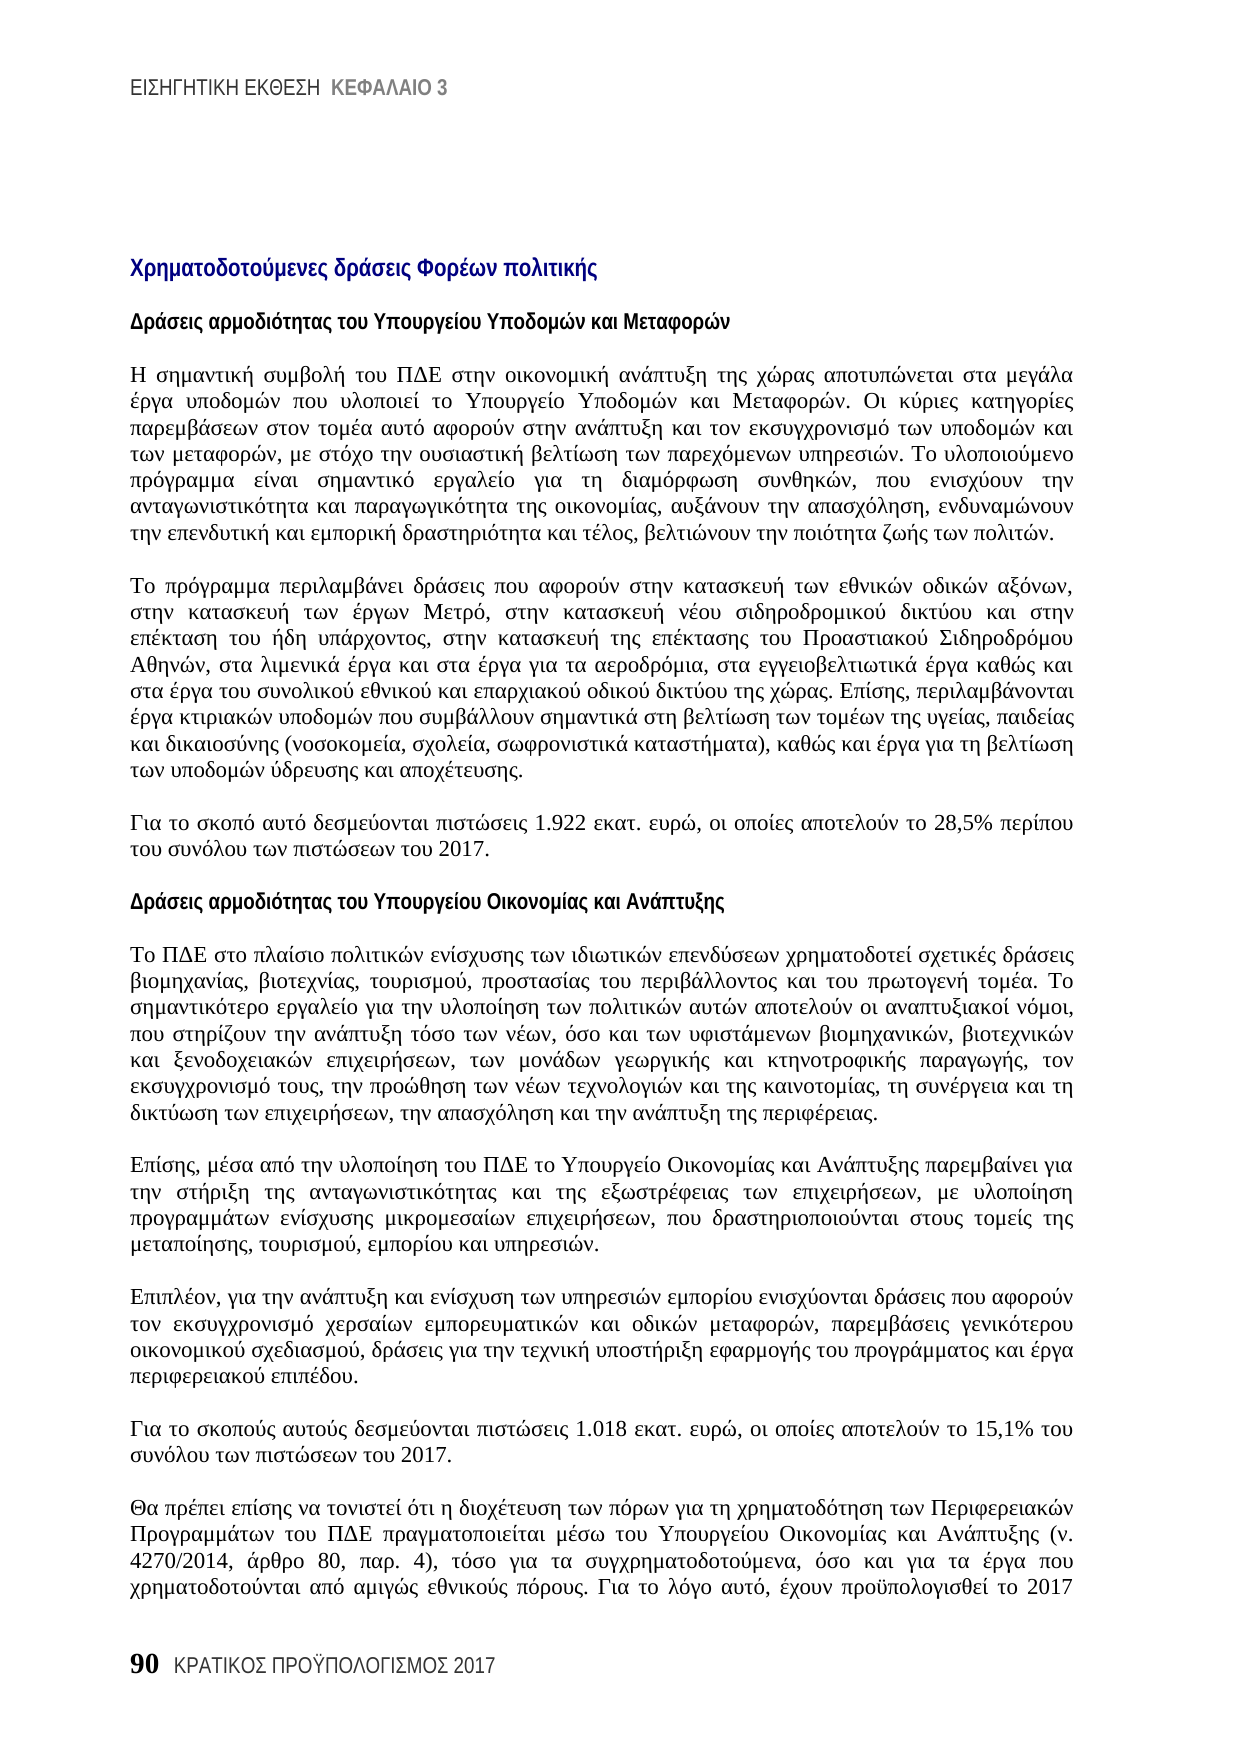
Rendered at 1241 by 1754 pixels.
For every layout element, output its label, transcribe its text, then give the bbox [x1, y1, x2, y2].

text Το ΠΔΕ στο πλαίσιο πολιτικών ενίσχυσης των ιδιωτικών επενδύσεων χρηματοδοτεί σχετικές δράσεις βιομηχανίας, βιοτεχνίας, τουρισμού, προστασίας του περιβάλλοντος και του πρωτογενή τομέα. Το σημαντικότερο εργαλείο για την υλοποίηση των πολιτικών αυτών αποτελούν οι αναπτυξιακοί νόμοι, που στηρίζουν την ανάπτυξη τόσο των νέων, όσο και των υφιστάμενων βιομηχανικών, βιοτεχνικών και ξενοδοχειακών επιχειρήσεων, των μονάδων γεωργικής και κτηνοτροφικής παραγωγής, τον εκσυγχρονισμό τους, την προώθηση των νέων τεχνολογιών και της καινοτομίας, τη συνέργεια και τη δικτύωση των επιχειρήσεων, την απασχόληση και την ανάπτυξη της περιφέρειας. [130, 941, 1075, 1125]
text Το πρόγραμμα περιλαμβάνει δράσεις που αφορούν στην κατασκευή των εθνικών οδικών αξόνων, στην κατασκευή των έργων Μετρό, στην κατασκευή νέου σιδηροδρομικού δικτύου και στην επέκταση του ήδη υπάρχοντος, στην κατασκευή της επέκτασης του Προαστιακού Σιδηροδρόμου Αθηνών, στα λιμενικά έργα και στα έργα για τα αεροδρόμια, στα εγγειοβελτιωτικά έργα καθώς και στα έργα του συνολικού εθνικού και επαρχιακού οδικού δικτύου της χώρας. Επίσης, περιλαμβάνονται έργα κτιριακών υποδομών που συμβάλλουν σημαντικά στη βελτίωση των τομέων της υγείας, παιδείας και δικαιοσύνης (νοσοκομεία, σχολεία, σωφρονιστικά καταστήματα), καθώς και έργα για τη βελτίωση των υποδομών ύδρευσης και αποχέτευσης. [130, 572, 1075, 782]
text Επίσης, μέσα από την υλοποίηση του ΠΔΕ το Υπουργείο Οικονομίας και Ανάπτυξης παρεμβαίνει για την στήριξη της ανταγωνιστικότητας και της εξωστρέφειας των επιχειρήσεων, με υλοποίηση προγραμμάτων ενίσχυσης μικρομεσαίων επιχειρήσεων, που δραστηριοποιούνται στους τομείς της μεταποίησης, τουρισμού, εμπορίου και υπηρεσιών. [130, 1151, 1075, 1257]
text Δράσεις αρμοδιότητας του Υπουργείου Υποδομών και Μεταφορών [130, 308, 1075, 334]
text Επιπλέον, για την ανάπτυξη και ενίσχυση των υπηρεσιών εμπορίου ενισχύονται δράσεις που αφορούν τον εκσυγχρονισμό χερσαίων εμπορευματικών και οδικών μεταφορών, παρεμβάσεις γενικότερου οικονομικού σχεδιασμού, δράσεις για την τεχνική υποστήριξη εφαρμογής του προγράμματος και έργα περιφερειακού επιπέδου. [130, 1283, 1075, 1389]
text Για το σκοπούς αυτούς δεσμεύονται πιστώσεις 1.018 εκατ. ευρώ, οι οποίες αποτελούν το 15,1% του συνόλου των πιστώσεων του 2017. [130, 1415, 1075, 1468]
text Για το σκοπό αυτό δεσμεύονται πιστώσεις 1.922 εκατ. ευρώ, οι οποίες αποτελούν το 28,5% περίπου του συνόλου των πιστώσεων του 2017. [130, 809, 1075, 862]
text Η σημαντική συμβολή του ΠΔΕ στην οικονομική ανάπτυξη της χώρας αποτυπώνεται στα μεγάλα έργα υποδομών που υλοποιεί το Υπουργείο Υποδομών και Μεταφορών. Οι κύριες κατηγορίες παρεμβάσεων στον τομέα αυτό αφορούν στην ανάπτυξη και τον εκσυγχρονισμό των υποδομών και των μεταφορών, με στόχο την ουσιαστική βελτίωση των παρεχόμενων υπηρεσιών. Το υλοποιούμενο πρόγραμμα είναι σημαντικό εργαλείο για τη διαμόρφωση συνθηκών, που ενισχύουν την ανταγωνιστικότητα και παραγωγικότητα της οικονομίας, αυξάνουν την απασχόληση, ενδυναμώνουν την επενδυτική και εμπορική δραστηριότητα και τέλος, βελτιώνουν την ποιότητα ζωής των πολιτών. [130, 361, 1075, 545]
text Δράσεις αρμοδιότητας του Υπουργείου Οικονομίας και Ανάπτυξης [130, 888, 1075, 914]
text Χρηματοδοτούμενες δράσεις Φορέων πολιτικής [130, 253, 1075, 282]
